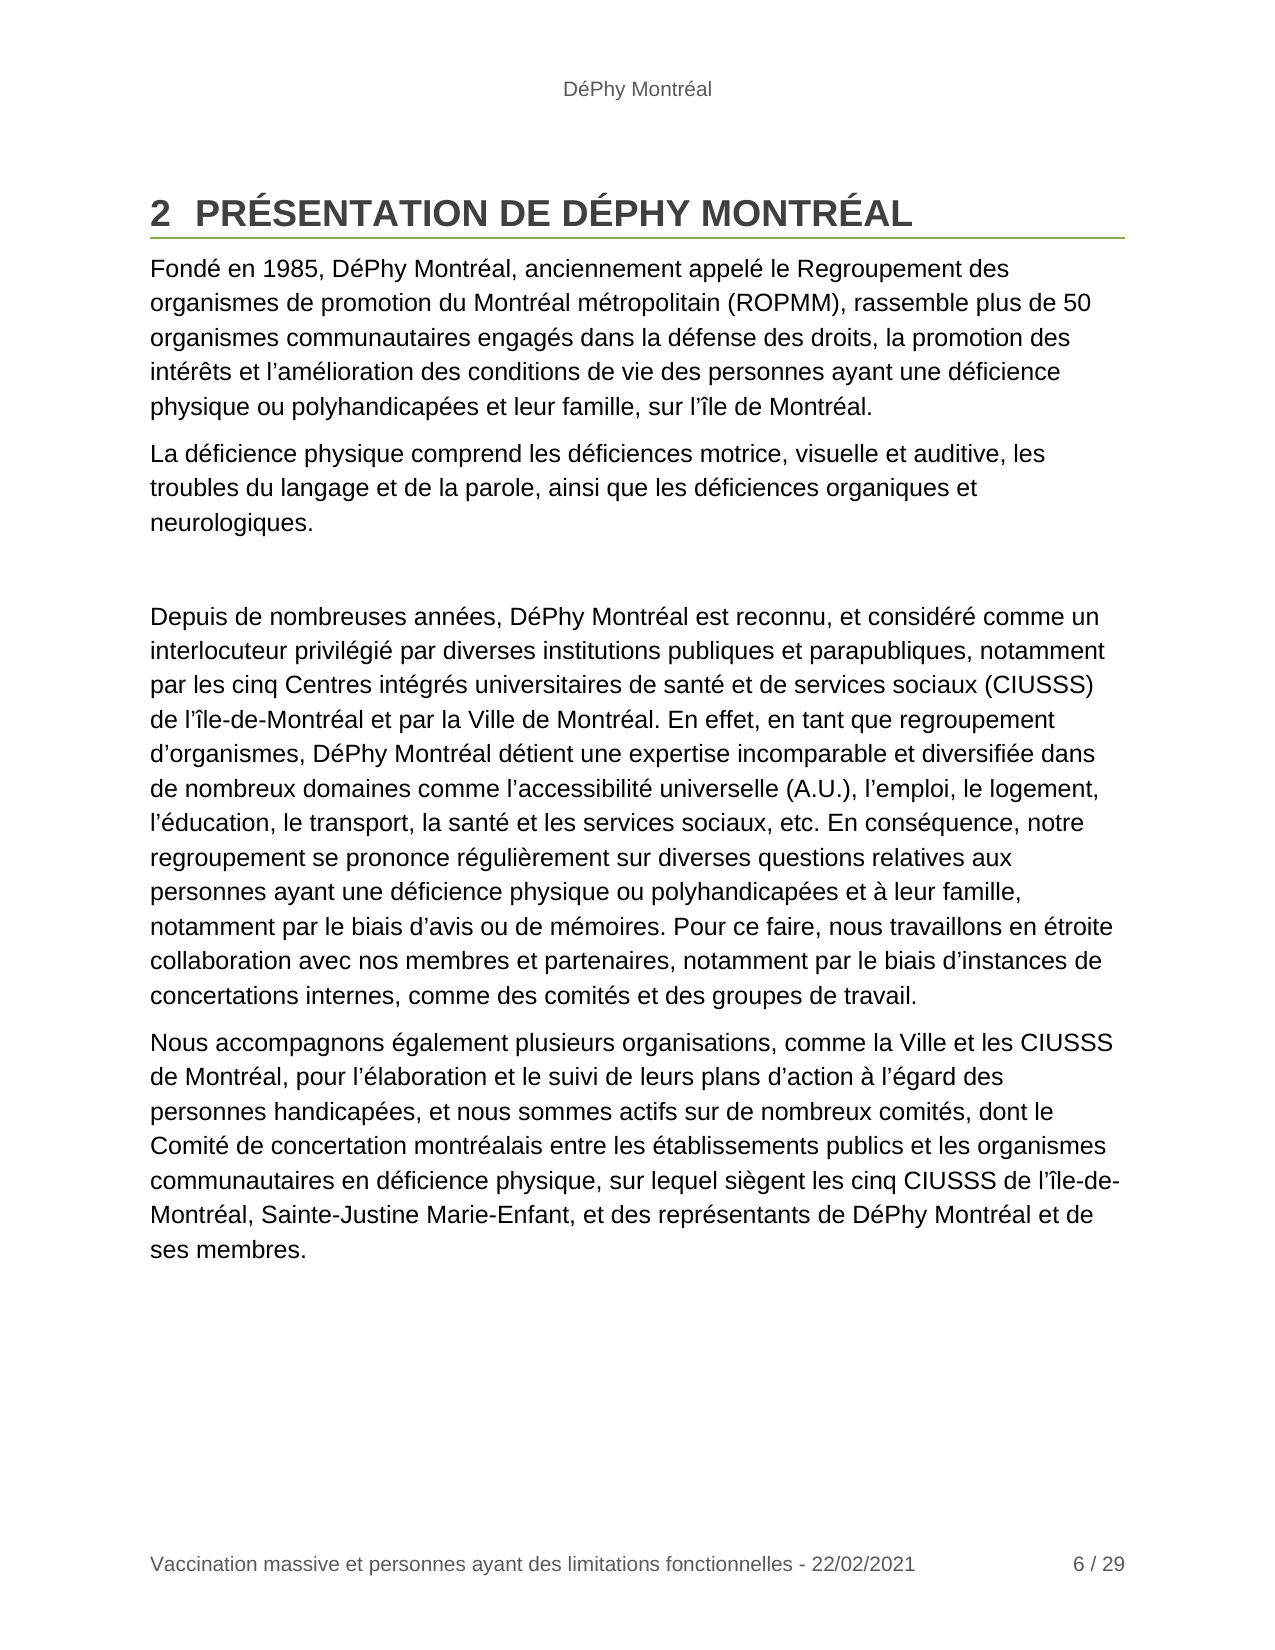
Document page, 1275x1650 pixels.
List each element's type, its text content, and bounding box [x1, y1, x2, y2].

subtitle Présentation de DéPhy Montréal [150, 192, 1125, 237]
text La déficience physique comprend les déficiences motrice, visuelle et auditive, les troubles du langage et de la parole, ainsi que les déficiences organiques et neurologiques. [150, 439, 1125, 536]
text Nous accompagnons également plusieurs organisations, comme la Ville et les CIUSSS de Montréal, pour l’élaboration et le suivi de leurs plans d’action à l’égard des personnes handicapées, et nous sommes actifs sur de nombreux comités, dont le Comité de concertation montréalais entre les établissements publics et les organismes communautaires en déficience physique, sur lequel siègent les cinq CIUSSS de l’île-de-Montréal, Sainte-Justine Marie-Enfant, et des représentants de DéPhy Montréal et de ses membres. [150, 1028, 1125, 1263]
text Depuis de nombreuses années, DéPhy Montréal est reconnu, et considéré comme un interlocuteur privilégié par diverses institutions publiques et parapubliques, notamment par les cinq Centres intégrés universitaires de santé et de services sociaux (CIUSSS) de l’île-de-Montréal et par la Ville de Montréal. En effet, en tant que regroupement d’organismes, DéPhy Montréal détient une expertise incomparable et diversifiée dans de nombreux domaines comme l’accessibilité universelle (A.U.), l’emploi, le logement, l’éducation, le transport, la santé et les services sociaux, etc. En conséquence, notre regroupement se prononce régulièrement sur diverses questions relatives aux personnes ayant une déficience physique ou polyhandicapées et à leur famille, notamment par le biais d’avis ou de mémoires. Pour ce faire, nous travaillons en étroite collaboration avec nos membres et partenaires, notamment par le biais d’instances de concertations internes, comme des comités et des groupes de travail. [150, 602, 1125, 1009]
text Fondé en 1985, DéPhy Montréal, anciennement appelé le Regroupement des organismes de promotion du Montréal métropolitain (ROPMM), rassemble plus de 50 organismes communautaires engagés dans la défense des droits, la promotion des intérêts et l’amélioration des conditions de vie des personnes ayant une déficience physique ou polyhandicapées et leur famille, sur l’île de Montréal. [150, 254, 1125, 420]
